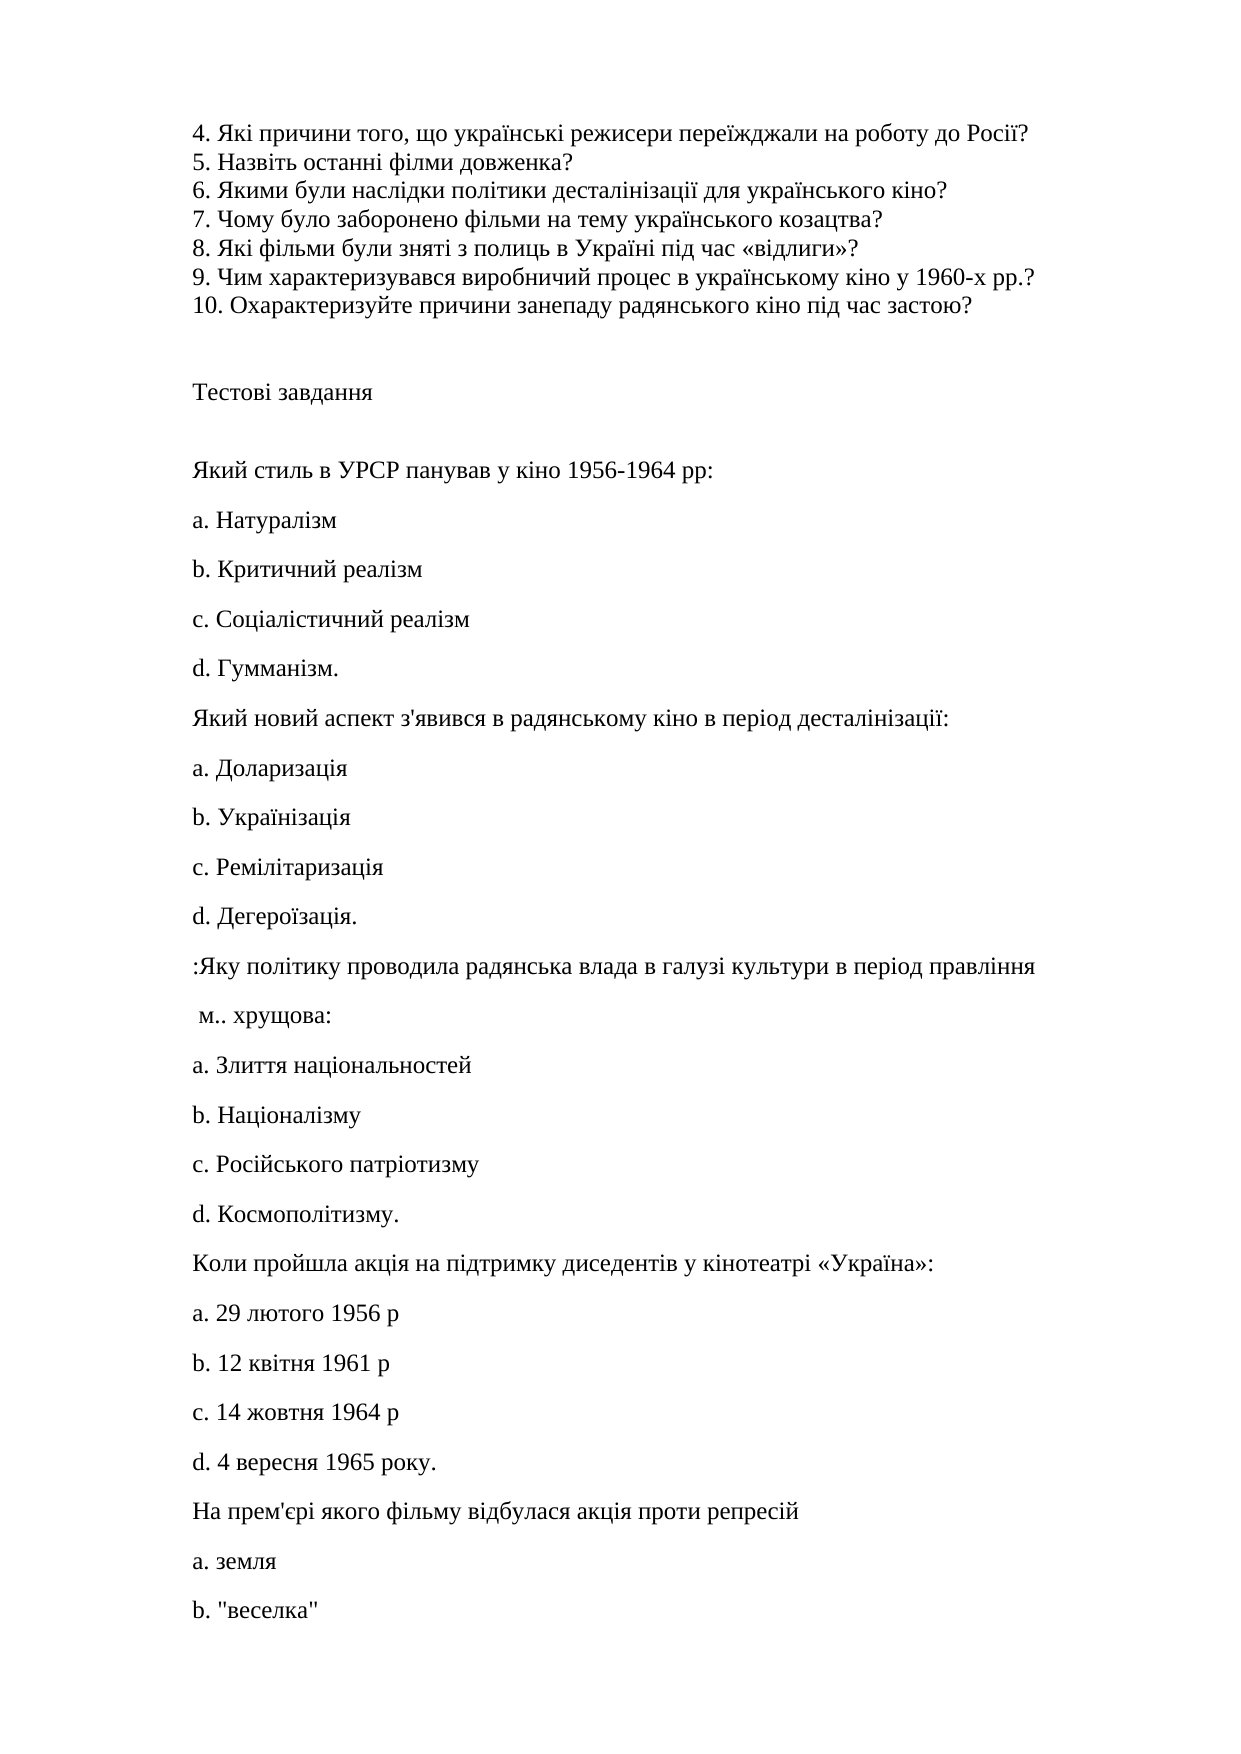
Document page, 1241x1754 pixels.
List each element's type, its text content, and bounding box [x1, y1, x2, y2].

text 6. Якими були наслідки політики десталінізації для українського кіно? [118, 176, 1122, 204]
text с. Російського патріотизму [118, 1149, 1122, 1178]
text Який стиль в УРСР панував у кіно 1956-1964 рр: [118, 455, 1122, 484]
text 7. Чому було заборонено фільми на тему українського козацтва? [118, 204, 1122, 233]
text b. 12 квітня 1961 р [118, 1348, 1122, 1376]
text b. "веселка" [118, 1596, 1122, 1624]
text с. Соціалістичний реалізм [118, 604, 1122, 633]
text a. Злиття національностей [118, 1050, 1122, 1079]
text Який новий аспект з'явився в радянському кіно в період десталінізації: [118, 703, 1122, 732]
text :Яку політику проводила радянська влада в галузі культури в період правління [118, 951, 1122, 980]
text На прем'єрі якого фільму відбулася акція проти репресій [118, 1496, 1122, 1525]
text м.. хрущова: [118, 1001, 1122, 1029]
text a. Натуралізм [118, 505, 1122, 533]
text d. Дегероїзація. [118, 901, 1122, 930]
text a. Доларизація [118, 753, 1122, 781]
text 9. Чим характеризувався виробничий процес в українському кіно у 1960-х рр.? [118, 262, 1122, 291]
text a. земля [118, 1546, 1122, 1575]
text 4. Які причини того, що українські режисери переїжджали на роботу до Росії? [118, 118, 1122, 147]
text d. Космополітизму. [118, 1199, 1122, 1228]
text d. Гумманізм. [118, 653, 1122, 682]
text b. Українізація [118, 802, 1122, 831]
text b. Критичний реалізм [118, 554, 1122, 583]
text с. 14 жовтня 1964 р [118, 1397, 1122, 1426]
text 5. Назвіть останні філми довженка? [118, 147, 1122, 176]
text d. 4 вересня 1965 року. [118, 1447, 1122, 1476]
text с. Ремілітаризація [118, 852, 1122, 881]
text 10. Охарактеризуйте причини занепаду радянського кіно під час застою? [118, 291, 1122, 319]
text 8. Які фільми були зняті з полиць в Україні під час «відлиги»? [118, 233, 1122, 262]
text Коли пройшла акція на підтримку диседентів у кінотеатрі «Україна»: [118, 1248, 1122, 1277]
text Тестові завдання [118, 377, 1122, 406]
text a. 29 лютого 1956 р [118, 1298, 1122, 1327]
text b. Націоналізму [118, 1100, 1122, 1128]
